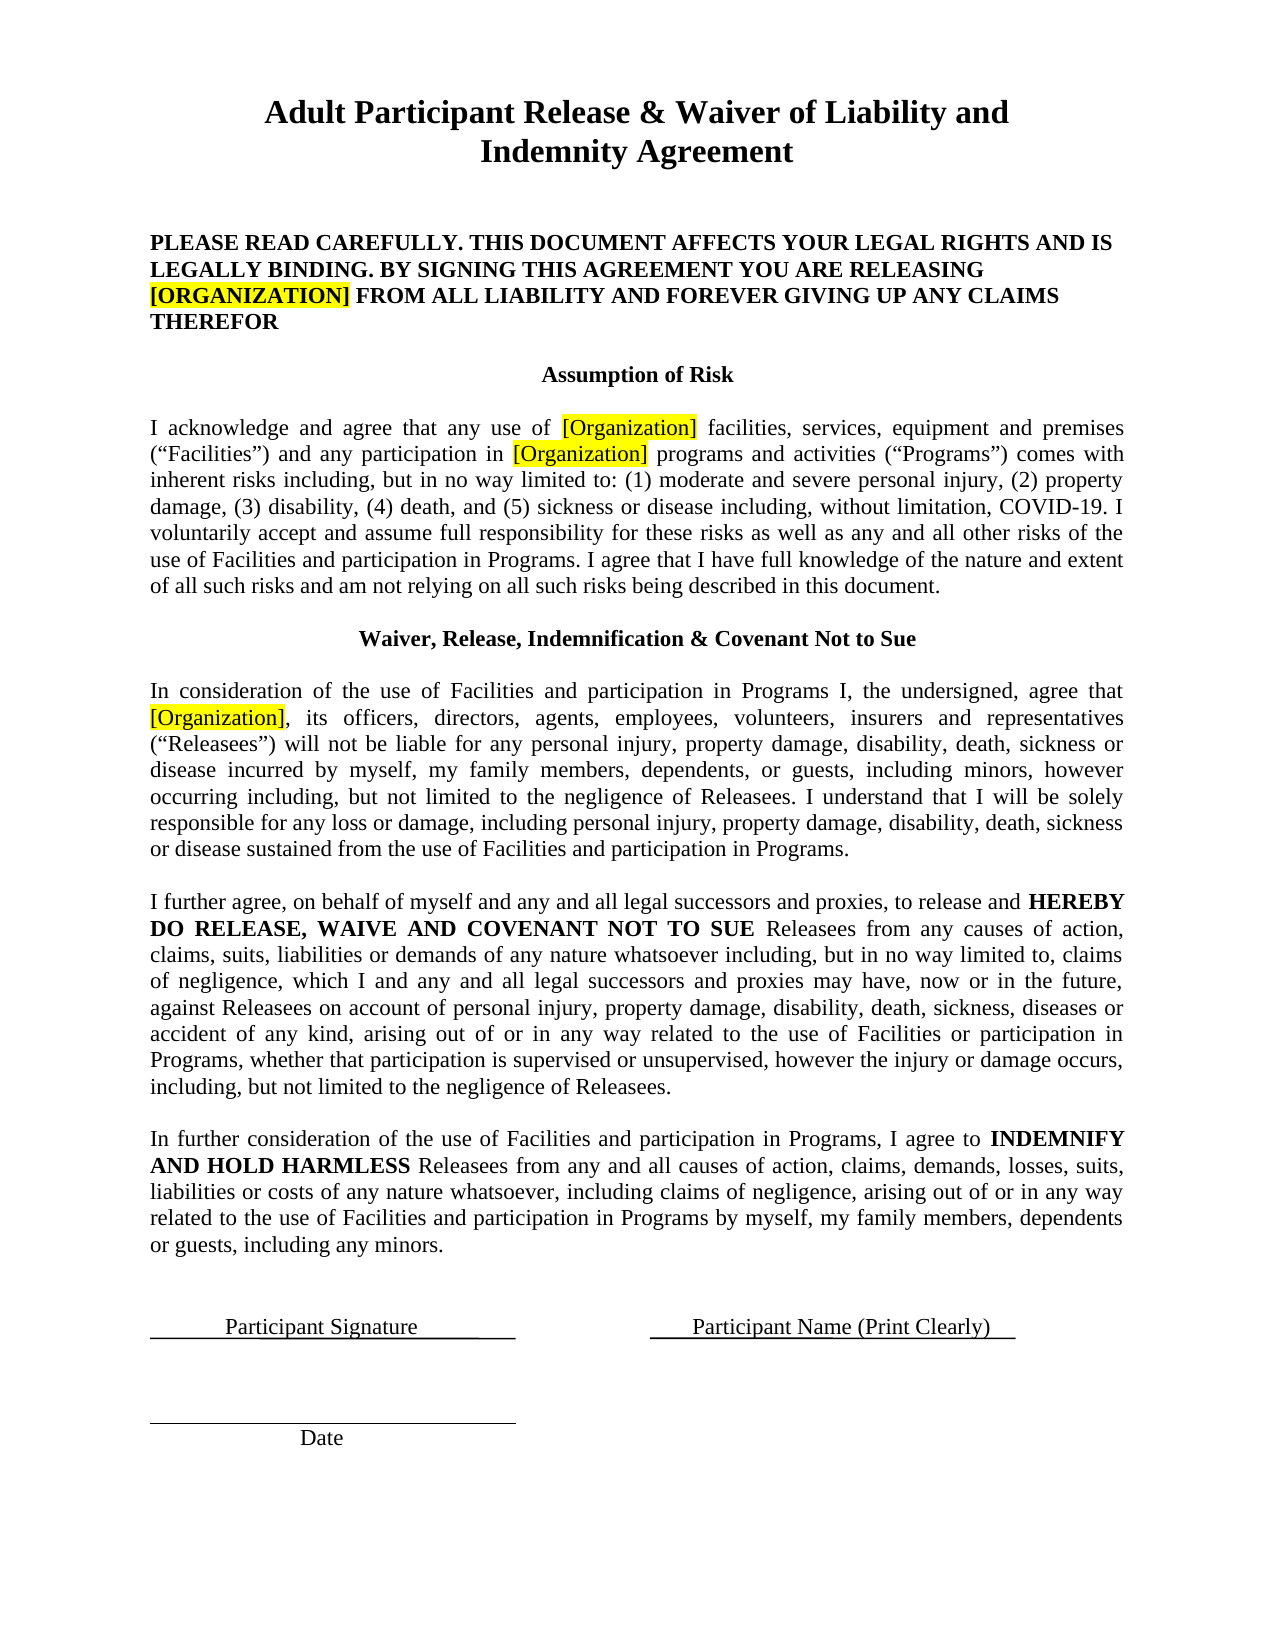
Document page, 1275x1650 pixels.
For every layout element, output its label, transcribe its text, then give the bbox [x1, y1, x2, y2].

text PLEASE READ CAREFULLY. THIS DOCUMENT AFFECTS YOUR LEGAL RIGHTS AND IS LEGALLY BINDING. BY SIGNING THIS AGREEMENT YOU ARE RELEASING [ORGANIZATION] FROM ALL LIABILITY AND FOREVER GIVING UP ANY CLAIMS THEREFOR [150, 229, 1125, 335]
text I acknowledge and agree that any use of [Organization] facilities, services, equipment and premises (“Facilities”) and any participation in [Organization] programs and activities (“Programs”) comes with inherent risks including, but in no way limited to: (1) moderate and severe personal injury, (2) property damage, (3) disability, (4) death, and (5) sickness or disease including, without limitation, COVID-19. I voluntarily accept and assume full responsibility for these risks as well as any and all other risks of the use of Facilities and participation in Programs. I agree that I have full knowledge of the nature and extent of all such risks and am not relying on all such risks being described in this document. [150, 414, 1125, 598]
text Participant Signature Participant Name (Print Clearly) [150, 1313, 1125, 1339]
text Waiver, Release, Indemnification & Covenant Not to Sue [150, 625, 1125, 651]
text In consideration of the use of Facilities and participation in Programs I, the undersigned, agree that [Organization], its officers, directors, agents, employees, volunteers, insurers and representatives (“Releasees”) will not be liable for any personal injury, property damage, disability, death, sickness or disease incurred by myself, my family members, dependents, or guests, including minors, however occurring including, but not limited to the negligence of Releasees. I understand that I will be solely responsible for any loss or damage, including personal injury, property damage, disability, death, sickness or disease sustained from the use of Facilities and participation in Programs. [150, 677, 1125, 862]
text In further consideration of the use of Facilities and participation in Programs, I agree to INDEMNIFY AND HOLD HARMLESS Releasees from any and all causes of action, claims, demands, losses, suits, liabilities or costs of any nature whatsoever, including claims of negligence, arising out of or in any way related to the use of Facilities and participation in Programs by myself, my family members, dependents or guests, including any minors. [150, 1125, 1125, 1257]
text Assumption of Risk [150, 361, 1125, 387]
text I further agree, on behalf of myself and any and all legal successors and proxies, to release and HEREBY DO RELEASE, WAIVE AND COVENANT NOT TO SUE Releasees from any causes of action, claims, suits, liabilities or demands of any nature whatsoever including, but in no way limited to, claims of negligence, which I and any and all legal successors and proxies may have, now or in the future, against Releasees on account of personal injury, property damage, disability, death, sickness, diseases or accident of any kind, arising out of or in any way related to the use of Facilities or participation in Programs, whether that participation is supervised or unsupervised, however the injury or damage occurs, including, but not limited to the negligence of Releasees. [150, 888, 1125, 1099]
text Date [225, 1424, 1125, 1450]
